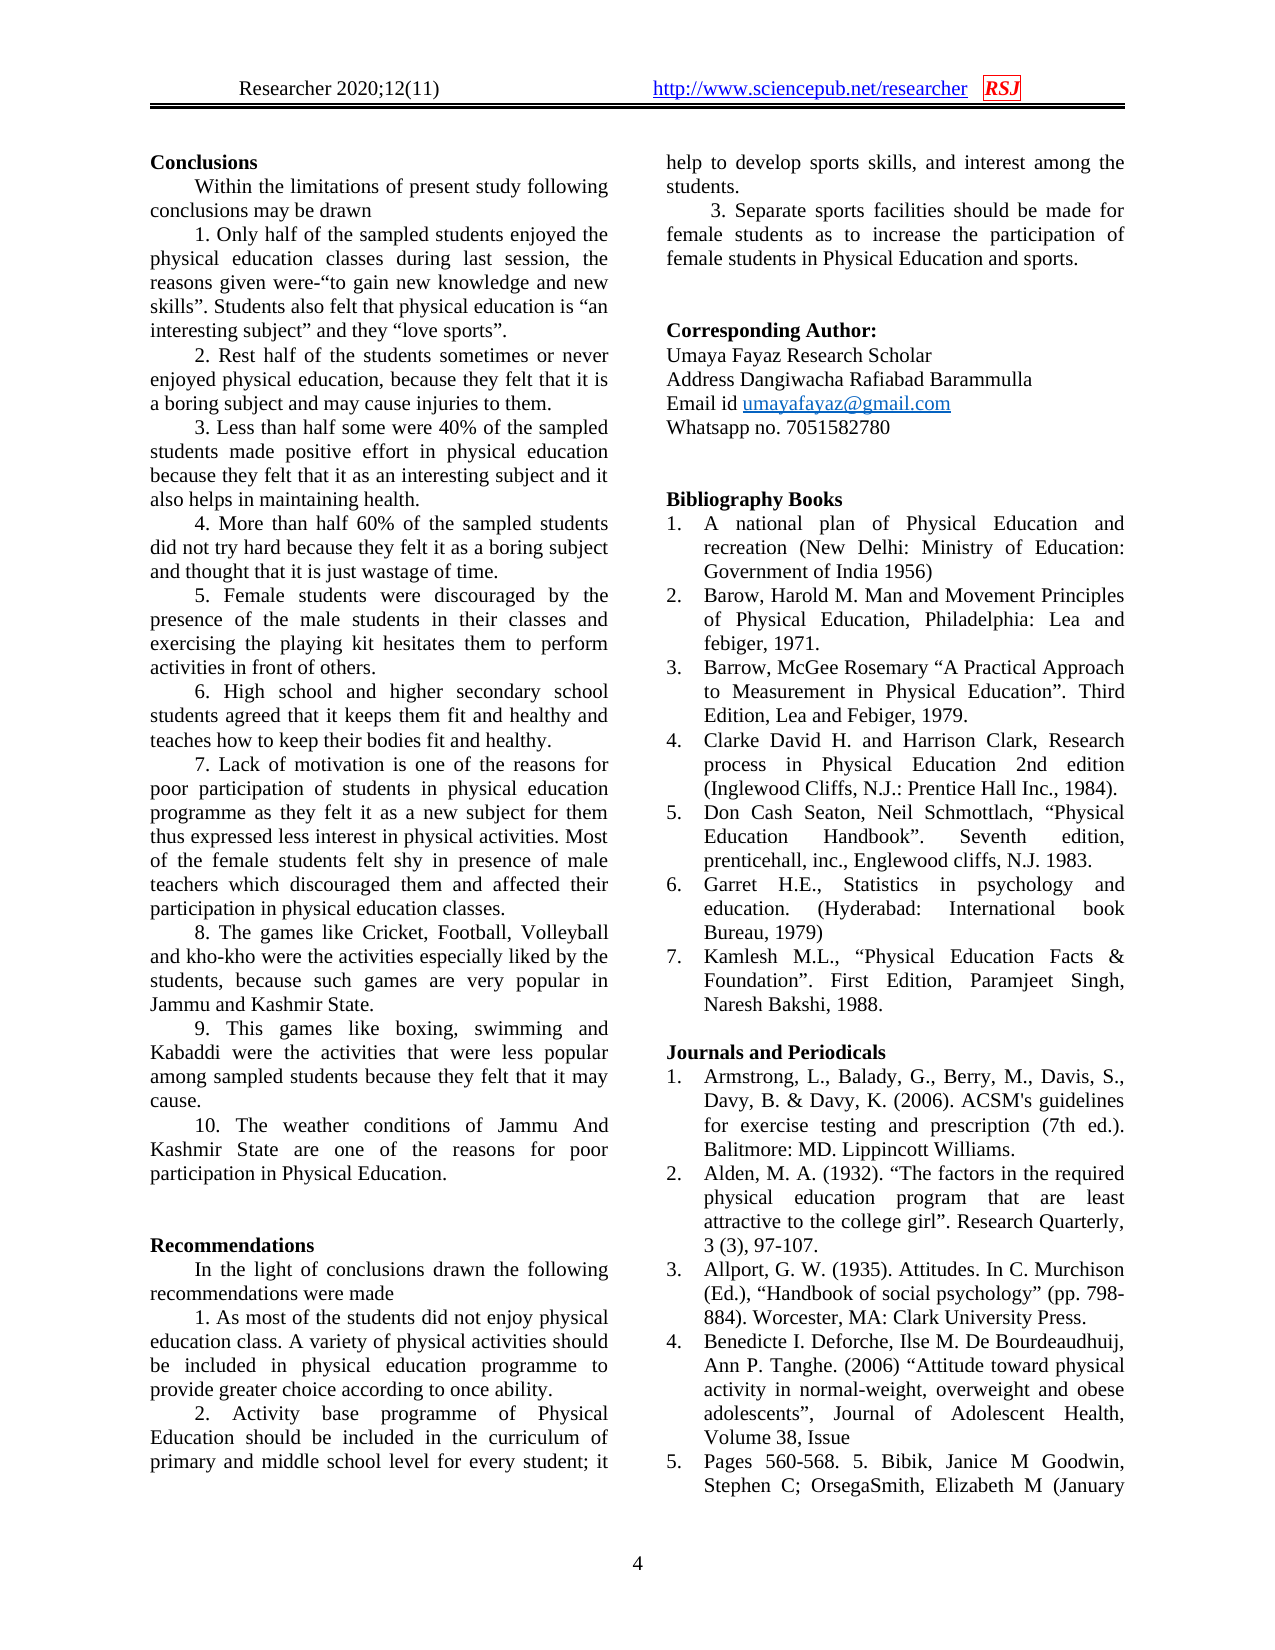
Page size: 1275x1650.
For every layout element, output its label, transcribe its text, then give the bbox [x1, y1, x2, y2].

text Corresponding Author: [666, 318, 1125, 342]
text Recommendations [150, 1233, 609, 1257]
text 1. Only half of the sampled students enjoyed the physical education classes during last session, the reasons given were-“to gain new knowledge and new skills”. Students also felt that physical education is “an interesting subject” and they “love sports”. [150, 222, 609, 342]
text 7. Lack of motivation is one of the reasons for poor participation of students in physical education programme as they felt it as a new subject for them thus expressed less interest in physical activities. Most of the female students felt shy in presence of male teachers which discouraged them and affected their participation in physical education classes. [150, 752, 609, 920]
list Barow, Harold M. Man and Movement Principles of Physical Education, Philadelphia: Lea and febiger, 1971. [666, 583, 1125, 655]
text 1. As most of the students did not enjoy physical education class. A variety of physical activities should be included in physical education programme to provide greater choice according to once ability. [150, 1305, 609, 1401]
list Benedicte I. Deforche, Ilse M. De Bourdeaudhuij, Ann P. Tanghe. (2006) “Attitude toward physical activity in normal-weight, overweight and obese adolescents”, Journal of Adolescent Health, Volume 38, Issue [666, 1329, 1125, 1449]
text 3. Separate sports facilities should be made for female students as to increase the participation of female students in Physical Education and sports. [666, 198, 1125, 270]
text 10. The weather conditions of Jammu And Kashmir State are one of the reasons for poor participation in Physical Education. [150, 1112, 609, 1185]
list Garret H.E., Statistics in psychology and education. (Hyderabad: International book Bureau, 1979) [666, 872, 1125, 944]
list Armstrong, L., Balady, G., Berry, M., Davis, S., Davy, B. & Davy, K. (2006). ACSM's guidelines for exercise testing and prescription (7th ed.). Balitmore: MD. Lippincott Williams. [666, 1064, 1125, 1161]
list Barrow, McGee Rosemary “A Practical Approach to Measurement in Physical Education”. Third Edition, Lea and Febiger, 1979. [666, 655, 1125, 727]
text Email id umayafayaz@gmail.com [666, 391, 1125, 415]
list A national plan of Physical Education and recreation (New Delhi: Ministry of Education: Government of India 1956) [666, 511, 1125, 583]
text Within the limitations of present study following conclusions may be drawn [150, 174, 609, 222]
text 2. Rest half of the students sometimes or never enjoyed physical education, because they felt that it is a boring subject and may cause injuries to them. [150, 342, 609, 415]
list Alden, M. A. (1932). “The factors in the required physical education program that are least attractive to the college girl”. Research Quarterly, 3 (3), 97-107. [666, 1161, 1125, 1257]
text 6. High school and higher secondary school students agreed that it keeps them fit and healthy and teaches how to keep their bodies fit and healthy. [150, 679, 609, 752]
text In the light of conclusions drawn the following recommendations were made [150, 1257, 609, 1305]
text Whatsapp no. 7051582780 [666, 415, 1125, 439]
text 3. Less than half some were 40% of the sampled students made positive effort in physical education because they felt that it as an interesting subject and it also helps in maintaining health. [150, 415, 609, 511]
text 4. More than half 60% of the sampled students did not try hard because they felt it as a boring subject and thought that it is just wastage of time. [150, 511, 609, 583]
text Bibliography Books [666, 487, 1125, 511]
text Address Dangiwacha Rafiabad Barammulla [666, 367, 1125, 391]
text Conclusions [150, 150, 609, 174]
list Kamlesh M.L., “Physical Education Facts & Foundation”. First Edition, Paramjeet Singh, Naresh Bakshi, 1988. [666, 944, 1125, 1016]
list Allport, G. W. (1935). Attitudes. In C. Murchison (Ed.), “Handbook of social psychology” (pp. 798- 884). Worcester, MA: Clark University Press. [666, 1257, 1125, 1329]
text 2. Activity base programme of Physical Education should be included in the curriculum of primary and middle school level for every student; it help to develop sports skills, and interest among the students. [666, 150, 1125, 198]
text Umaya Fayaz Research Scholar [666, 342, 1125, 367]
text 8. The games like Cricket, Football, Volleyball and kho-kho were the activities especially liked by the students, because such games are very popular in Jammu and Kashmir State. [150, 920, 609, 1016]
list Clarke David H. and Harrison Clark, Research process in Physical Education 2nd edition (Inglewood Cliffs, N.J.: Prentice Hall Inc., 1984). [666, 727, 1125, 800]
list Don Cash Seaton, Neil Schmottlach, “Physical Education Handbook”. Seventh edition, prenticehall, inc., Englewood cliffs, N.J. 1983. [666, 800, 1125, 872]
text 9. This games like boxing, swimming and Kabaddi were the activities that were less popular among sampled students because they felt that it may cause. [150, 1016, 609, 1112]
text Journals and Periodicals [666, 1040, 1125, 1064]
text 5. Female students were discouraged by the presence of the male students in their classes and exercising the playing kit hesitates them to perform activities in front of others. [150, 583, 609, 679]
text 2. Activity base programme of Physical Education should be included in the curriculum of primary and middle school level for every student; it help to develop sports skills, and interest among the students. [150, 1401, 609, 1473]
